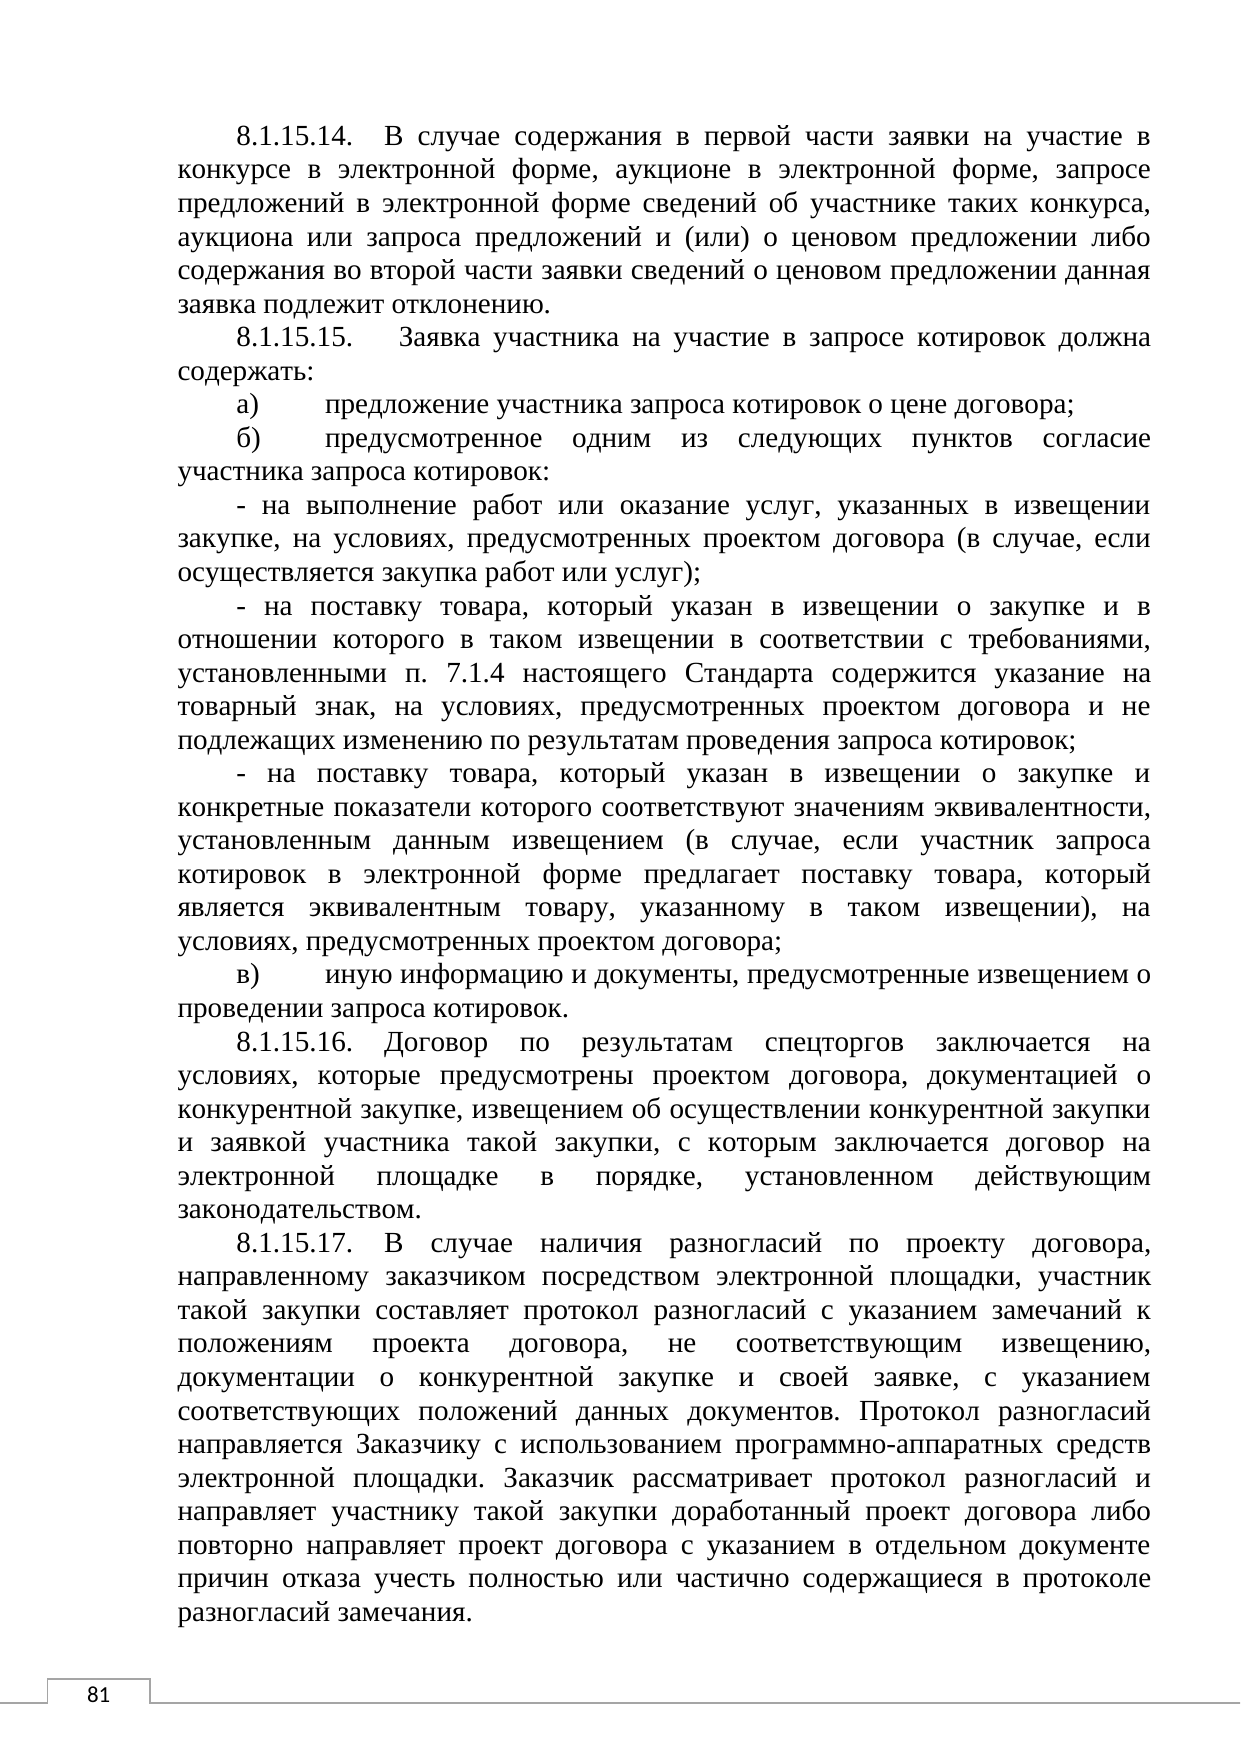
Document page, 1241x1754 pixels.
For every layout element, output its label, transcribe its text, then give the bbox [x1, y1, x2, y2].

list В случае содержания в первой части заявки на участие в конкурсе в электронной форме, аукционе в электронной форме, запросе предложений в электронной форме сведений об участнике таких конкурса, аукциона или запроса предложений и (или) о ценовом предложении либо содержания во второй части заявки сведений о ценовом предложении данная заявка подлежит отклонению. [177, 118, 1152, 319]
text - на поставку товара, который указан в извещении о закупке и в отношении которого в таком извещении в соответствии с требованиями, установленными п. 7.1.4 настоящего Стандарта содержится указание на товарный знак, на условиях, предусмотренных проектом договора и не подлежащих изменению по результатам проведения запроса котировок; [177, 588, 1152, 755]
list предусмотренное одним из следующих пунктов согласие участника запроса котировок: [177, 420, 1152, 487]
list иную информацию и документы, предусмотренные извещением о проведении запроса котировок. [177, 957, 1152, 1024]
list В случае наличия разногласий по проекту договора, направленному заказчиком посредством электронной площадки, участник такой закупки составляет протокол разногласий с указанием замечаний к положениям проекта договора, не соответствующим извещению, документации о конкурентной закупке и своей заявке, с указанием соответствующих положений данных документов. Протокол разногласий направляется Заказчику с использованием программно-аппаратных средств электронной площадки. Заказчик рассматривает протокол разногласий и направляет участнику такой закупки доработанный проект договора либо повторно направляет проект договора с указанием в отдельном документе причин отказа учесть полностью или частично содержащиеся в протоколе разногласий замечания. [177, 1225, 1152, 1627]
list предложение участника запроса котировок о цене договора; [177, 386, 1152, 420]
list Заявка участника на участие в запросе котировок должна содержать: [177, 319, 1152, 386]
list Договор по результатам спецторгов заключается на условиях, которые предусмотрены проектом договора, документацией о конкурентной закупке, извещением об осуществлении конкурентной закупки и заявкой участника такой закупки, с которым заключается договор на электронной площадке в порядке, установленном действующим законодательством. [177, 1024, 1152, 1225]
text - на поставку товара, который указан в извещении о закупке и конкретные показатели которого соответствуют значениям эквивалентности, установленным данным извещением (в случае, если участник запроса котировок в электронной форме предлагает поставку товара, который является эквивалентным товару, указанному в таком извещении), на условиях, предусмотренных проектом договора; [177, 755, 1152, 957]
text - на выполнение работ или оказание услуг, указанных в извещении закупке, на условиях, предусмотренных проектом договора (в случае, если осуществляется закупка работ или услуг); [177, 487, 1152, 588]
